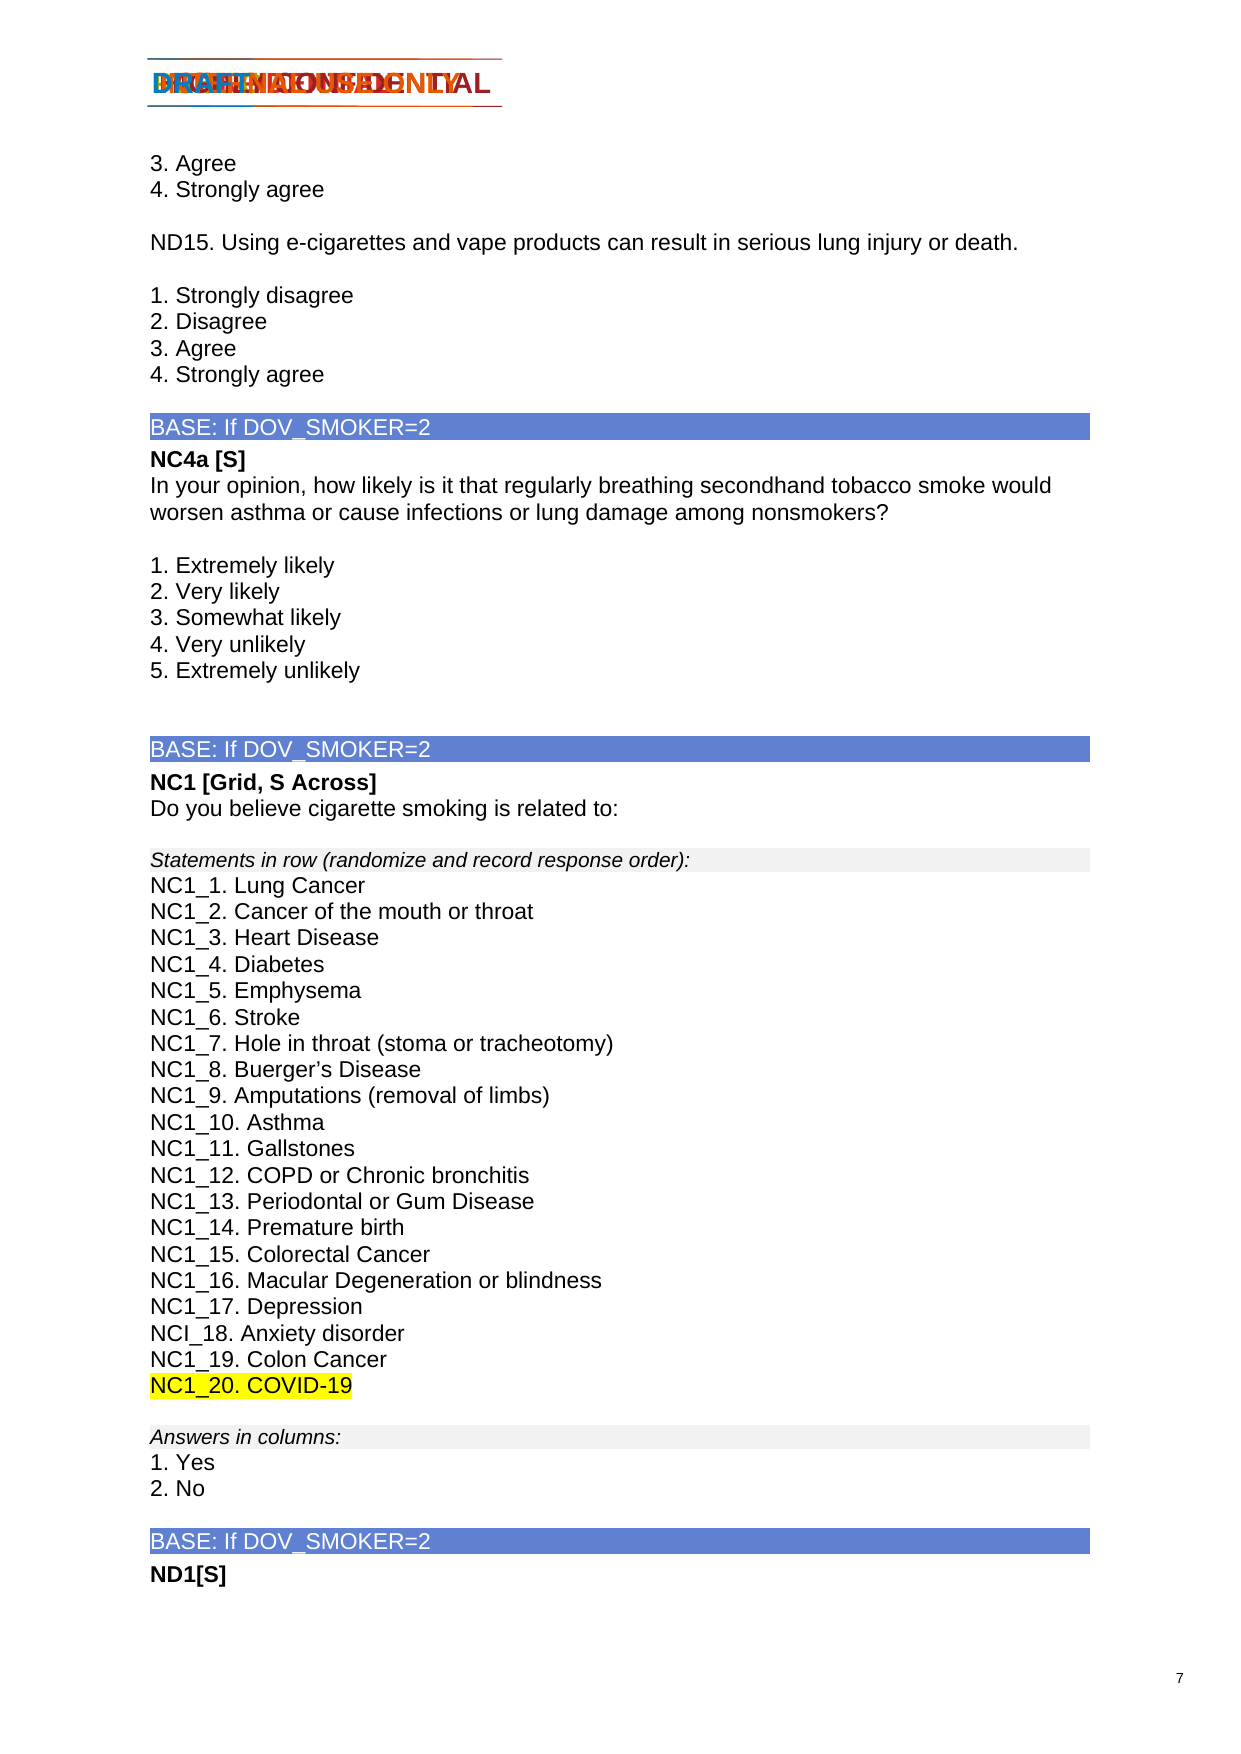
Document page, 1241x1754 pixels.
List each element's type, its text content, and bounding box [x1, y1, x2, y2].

text NC1_6. Stroke [150, 1003, 1090, 1030]
text NC1_17. Depression [150, 1293, 1090, 1320]
text NC1_1. Lung Cancer [150, 872, 1090, 898]
text ND15. Using e-cigarettes and vape products can result in serious lung injury or death. [150, 229, 1090, 255]
text 4. Strongly agree [150, 361, 1090, 387]
text NC4a [S] [150, 446, 1090, 472]
text NC1_5. Emphysema [150, 977, 1090, 1003]
text NC1_20. COVID-19 [150, 1372, 1090, 1399]
text 3. Agree [150, 334, 1090, 361]
text ND1[S] [150, 1561, 1090, 1587]
text 1. Yes [150, 1449, 1090, 1475]
text NC1_9. Amputations (removal of limbs) [150, 1082, 1090, 1109]
text 1. Strongly disagree [150, 282, 1090, 308]
text NC1 [Grid, S Across] [150, 769, 1090, 795]
text 2. Disagree [150, 308, 1090, 334]
text BASE: If DOV_SMOKER=2 [150, 413, 1090, 440]
text NC1_10. Asthma [150, 1109, 1090, 1135]
text NC1_15. Colorectal Cancer [150, 1241, 1090, 1267]
text NC1_19. Colon Cancer [150, 1346, 1090, 1372]
text NC1_2. Cancer of the mouth or throat [150, 898, 1090, 924]
text 2. Very likely [150, 578, 1090, 604]
text In your opinion, how likely is it that regularly breathing secondhand tobacco smoke would worsen asthma or cause infections or lung damage among nonsmokers? [150, 472, 1090, 525]
text 5. Extremely unlikely [150, 657, 1090, 683]
text 3. Somewhat likely [150, 604, 1090, 631]
text BASE: If DOV_SMOKER=2 [150, 1528, 1090, 1554]
text NC1_3. Heart Disease [150, 924, 1090, 951]
text 4. Very unlikely [150, 631, 1090, 657]
text 4. Strongly agree [150, 176, 1090, 203]
text NC1_12. COPD or Chronic bronchitis [150, 1162, 1090, 1188]
text Answers in columns: [150, 1425, 1090, 1449]
text NC1_14. Premature birth [150, 1214, 1090, 1241]
text NC1_16. Macular Degeneration or blindness [150, 1267, 1090, 1293]
text NCI_18. Anxiety disorder [150, 1320, 1090, 1346]
text NC1_8. Buerger’s Disease [150, 1056, 1090, 1082]
text 2. No [150, 1475, 1090, 1502]
text BASE: If DOV_SMOKER=2 [150, 736, 1090, 762]
text 1. Extremely likely [150, 552, 1090, 578]
text NC1_4. Diabetes [150, 951, 1090, 977]
text NC1_11. Gallstones [150, 1135, 1090, 1162]
text 3. Agree [150, 150, 1090, 176]
text NC1_13. Periodontal or Gum Disease [150, 1188, 1090, 1214]
text Do you believe cigarette smoking is related to: [150, 795, 1090, 821]
text Statements in row (randomize and record response order): [150, 848, 1090, 872]
text NC1_7. Hole in throat (stoma or tracheotomy) [150, 1030, 1090, 1056]
